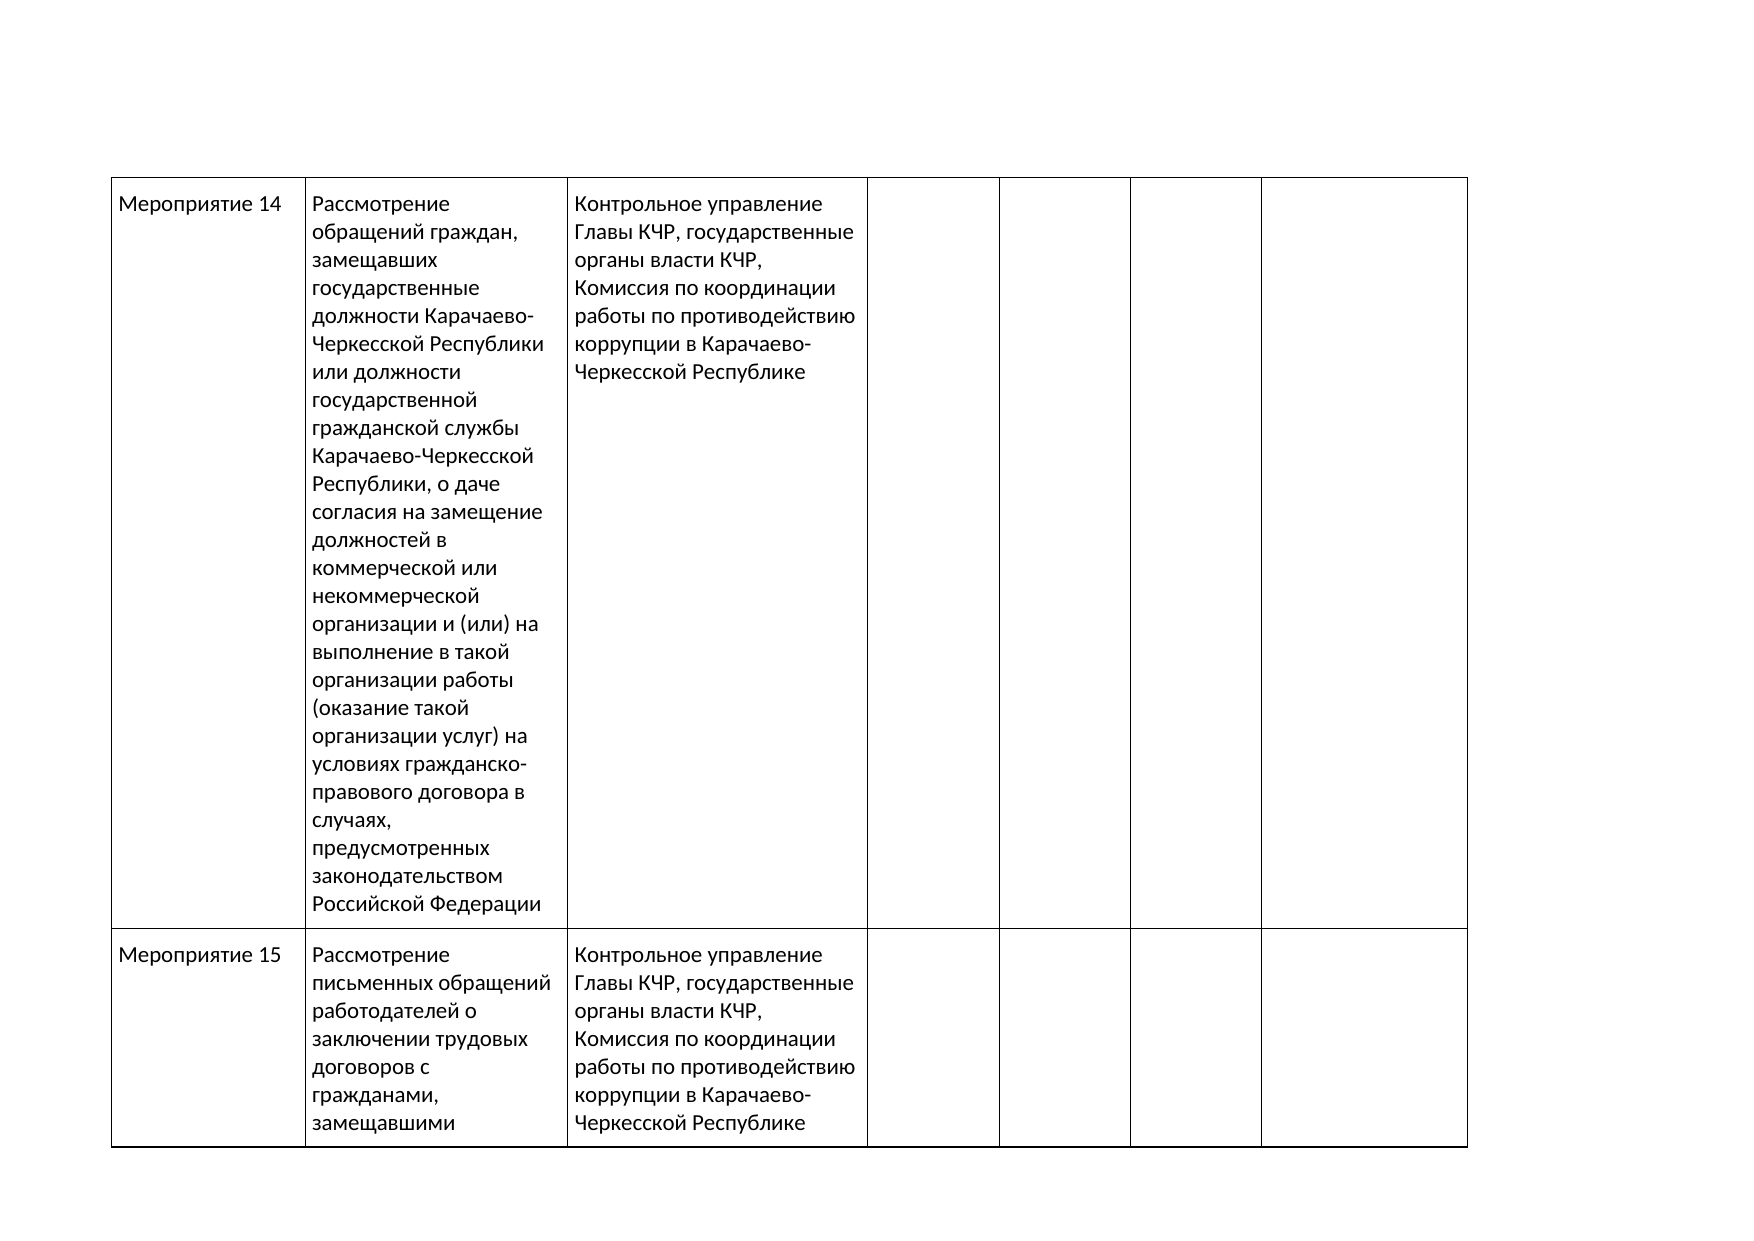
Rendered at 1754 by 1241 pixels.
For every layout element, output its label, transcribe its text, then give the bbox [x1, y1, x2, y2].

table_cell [568, 929, 867, 1146]
table_cell Мероприятие 15 [112, 929, 305, 1146]
table_cell [1131, 178, 1261, 928]
table_cell [1262, 929, 1467, 1146]
table_cell [1131, 929, 1261, 1146]
table_cell [868, 929, 999, 1146]
table_cell [1000, 929, 1130, 1146]
table_cell [1262, 178, 1467, 928]
table_cell Мероприятие 14 [112, 178, 305, 928]
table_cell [306, 929, 567, 1146]
table_cell Рассмотрение обращений граждан, замещавших государственные должности Карачаево-Черкесской Республики или должности государственной гражданской службы Карачаево-Черкесской Республики, о даче согласия на замещение должностей в коммерческой или некоммерческой организации и (или) на выполнение в такой организации работы (оказание такой организации услуг) на условиях гражданско-правового договора в случаях, предусмотренных законодательством Российской Федерации [306, 178, 567, 928]
table_cell [868, 178, 999, 928]
table_cell [1000, 178, 1130, 928]
